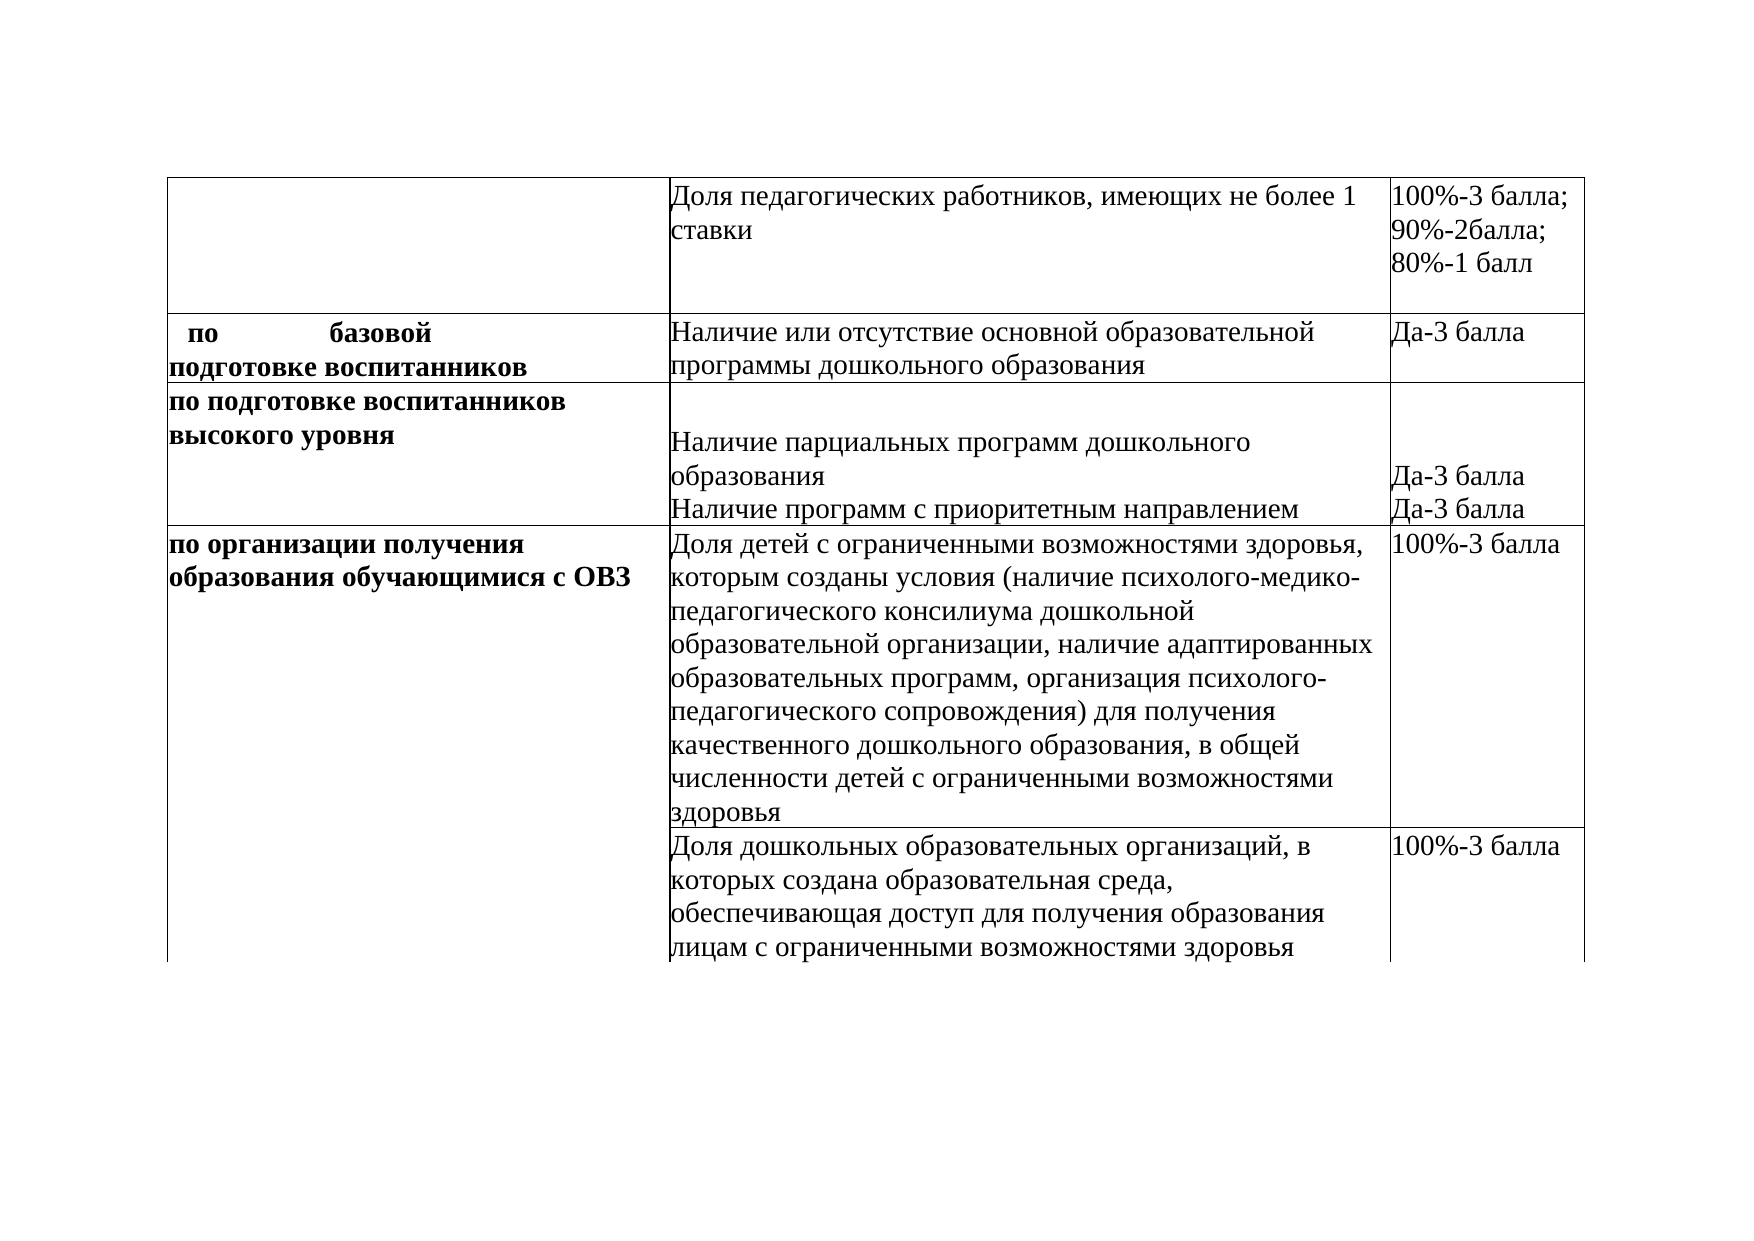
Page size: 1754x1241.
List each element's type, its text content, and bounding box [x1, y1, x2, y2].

table_cell по базовой подготовке воспитанников [168, 314, 669, 382]
table_cell Да-3 балла [1391, 314, 1584, 382]
table_cell Доля дошкольных образовательных организаций, в которых создана образовательная среда, обеспечивающая доступ для получения образования лицам с ограниченными возможностями здоровья [671, 828, 1390, 962]
table_cell по подготовке воспитанников высокого уровня [168, 383, 669, 525]
table_cell Да-3 балла Да-3 балла [1391, 383, 1584, 525]
table_cell 100%-3 балла [1391, 526, 1584, 827]
table_cell Доля педагогических работников, имеющих не более 1 ставки [671, 178, 1390, 313]
table_cell 100%-3 балла [1391, 828, 1584, 962]
table_cell по организации получения образования обучающимися с ОВЗ [168, 526, 669, 962]
table_cell Доля детей с ограниченными возможностями здоровья, которым созданы условия (наличие психолого-медико- педагогического консилиума дошкольной образовательной организации, наличие адаптированных образовательных программ, организация психолого-педагогического сопровождения) для получения качественного дошкольного образования, в общей численности детей с ограниченными возможностями здоровья [671, 526, 1390, 827]
table_cell Наличие или отсутствие основной образовательной программы дошкольного образования [671, 314, 1390, 382]
table_cell Наличие парциальных программ дошкольного образования Наличие программ с приоритетным направлением [671, 383, 1390, 525]
table_cell 100%-3 балла; 90%-2балла; 80%-1 балл [1391, 178, 1584, 313]
